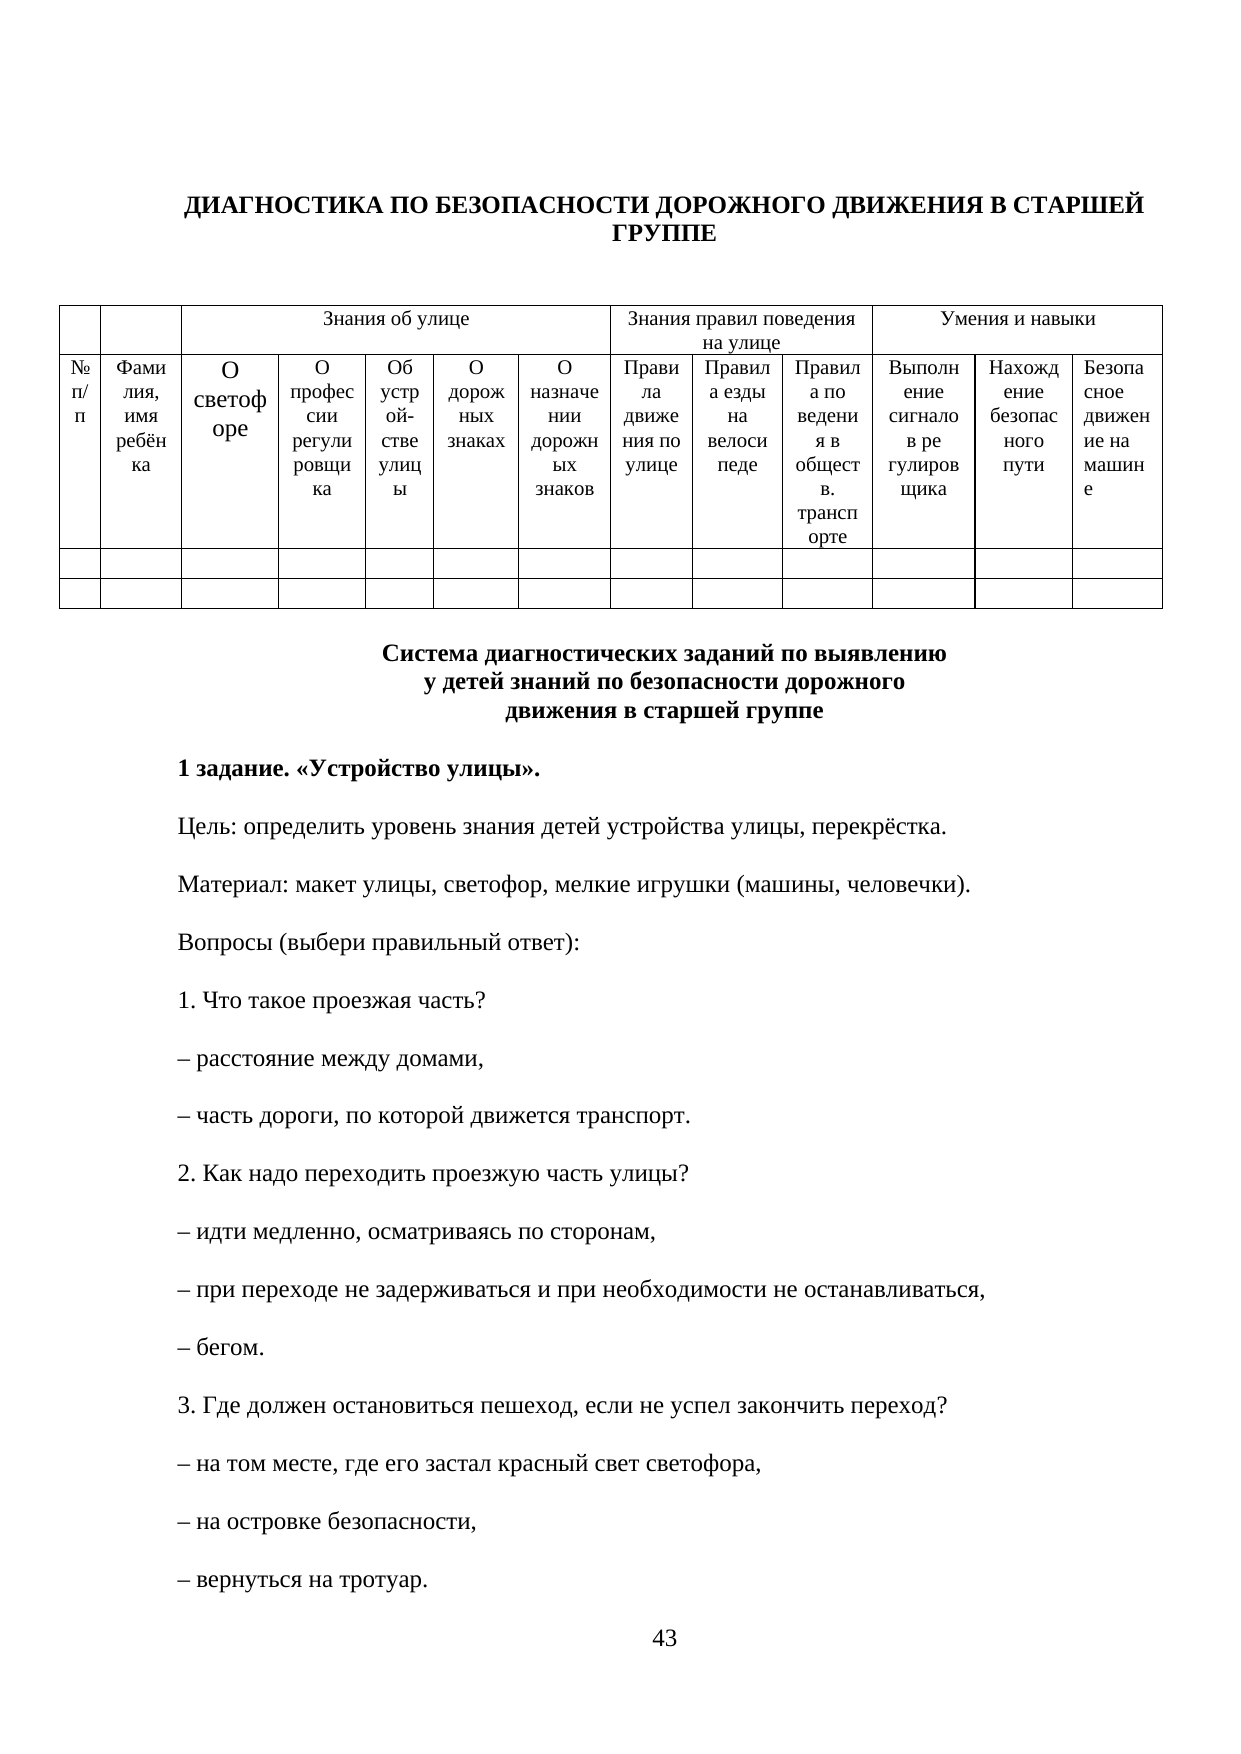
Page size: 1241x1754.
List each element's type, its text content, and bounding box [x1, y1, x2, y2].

table_cell Об устрой-стве улицы [366, 355, 433, 548]
table_cell [873, 549, 974, 578]
table_cell О профессии регули ровщика [279, 355, 365, 548]
table_cell [434, 579, 518, 607]
table_cell [519, 549, 610, 578]
table_cell [279, 549, 365, 578]
table_cell Правила по ведения в обществ. транспорте [783, 355, 872, 548]
table_cell [976, 549, 1072, 578]
table_cell № п/п [60, 355, 100, 548]
text – бегом. [177, 1332, 1152, 1361]
table_cell [434, 549, 518, 578]
table_cell О светофоре [182, 355, 278, 548]
table_cell [976, 579, 1072, 607]
text Цель: определить уровень знания детей устройства улицы, перекрёстка. [177, 811, 1152, 840]
table_cell О дорожных знаках [434, 355, 518, 548]
text 3. Где должен остановиться пешеход, если не успел закончить переход? [177, 1390, 1152, 1419]
text – идти медленно, осматриваясь по сторонам, [177, 1216, 1152, 1245]
table_cell [182, 579, 278, 607]
text Материал: макет улицы, светофор, мелкие игрушки (машины, человечки). [177, 869, 1152, 898]
table_cell [693, 549, 782, 578]
table_cell [279, 579, 365, 607]
text ДИАГНОСТИКА ПО БЕЗОПАСНОСТИ ДОРОЖНОГО ДВИЖЕНИЯ В СТАРШЕЙ ГРУППЕ [177, 190, 1152, 276]
table_header [60, 306, 100, 354]
text 2. Как надо переходить проезжую часть улицы? [177, 1158, 1152, 1187]
table_header Умения и навыки [873, 306, 1162, 354]
table_cell [783, 549, 872, 578]
table_cell [182, 549, 278, 578]
text Система диагностических заданий по выявлению у детей знаний по безопасности дорожного движения в старшей группе [177, 638, 1152, 724]
text – вернуться на тротуар. [177, 1564, 1152, 1593]
text 1 задание. «Устройство улицы». [177, 753, 1152, 782]
text – расстояние между домами, [177, 1043, 1152, 1071]
table_cell [366, 549, 433, 578]
table_cell [611, 579, 692, 607]
table_cell [519, 579, 610, 607]
table_cell [783, 579, 872, 607]
table_cell Правила езды на велосипеде [693, 355, 782, 548]
table_cell Правила движения по улице [611, 355, 692, 548]
text – при переходе не задерживаться и при необходимости не останавливаться, [177, 1274, 1152, 1303]
table_header Знания правил поведения на улице [611, 306, 872, 354]
table_header Знания об улице [182, 306, 610, 354]
table_cell Нахождение безопасного пути [976, 355, 1072, 548]
table_cell Безопасное движение на машине [1073, 355, 1162, 548]
table_cell [693, 579, 782, 607]
text – на том месте, где его застал красный свет светофора, [177, 1448, 1152, 1477]
table_header [101, 306, 181, 354]
text – на островке безопасности, [177, 1506, 1152, 1535]
text – часть дороги, по которой движется транспорт. [177, 1101, 1152, 1129]
table_cell [611, 549, 692, 578]
text 1. Что такое проезжая часть? [177, 985, 1152, 1013]
table_cell [1073, 579, 1162, 607]
table_cell [60, 579, 100, 607]
table_cell [873, 579, 974, 607]
table_cell [101, 579, 181, 607]
table_cell О назначении дорожных знаков [519, 355, 610, 548]
text Вопросы (выбери правильный ответ): [177, 927, 1152, 956]
table_cell [366, 579, 433, 607]
table_cell Выполнение сигналов ре гулировщика [873, 355, 974, 548]
table_cell [1073, 549, 1162, 578]
table_cell [60, 549, 100, 578]
table_cell Фамилия, имя ребёнка [101, 355, 181, 548]
table_cell [101, 549, 181, 578]
